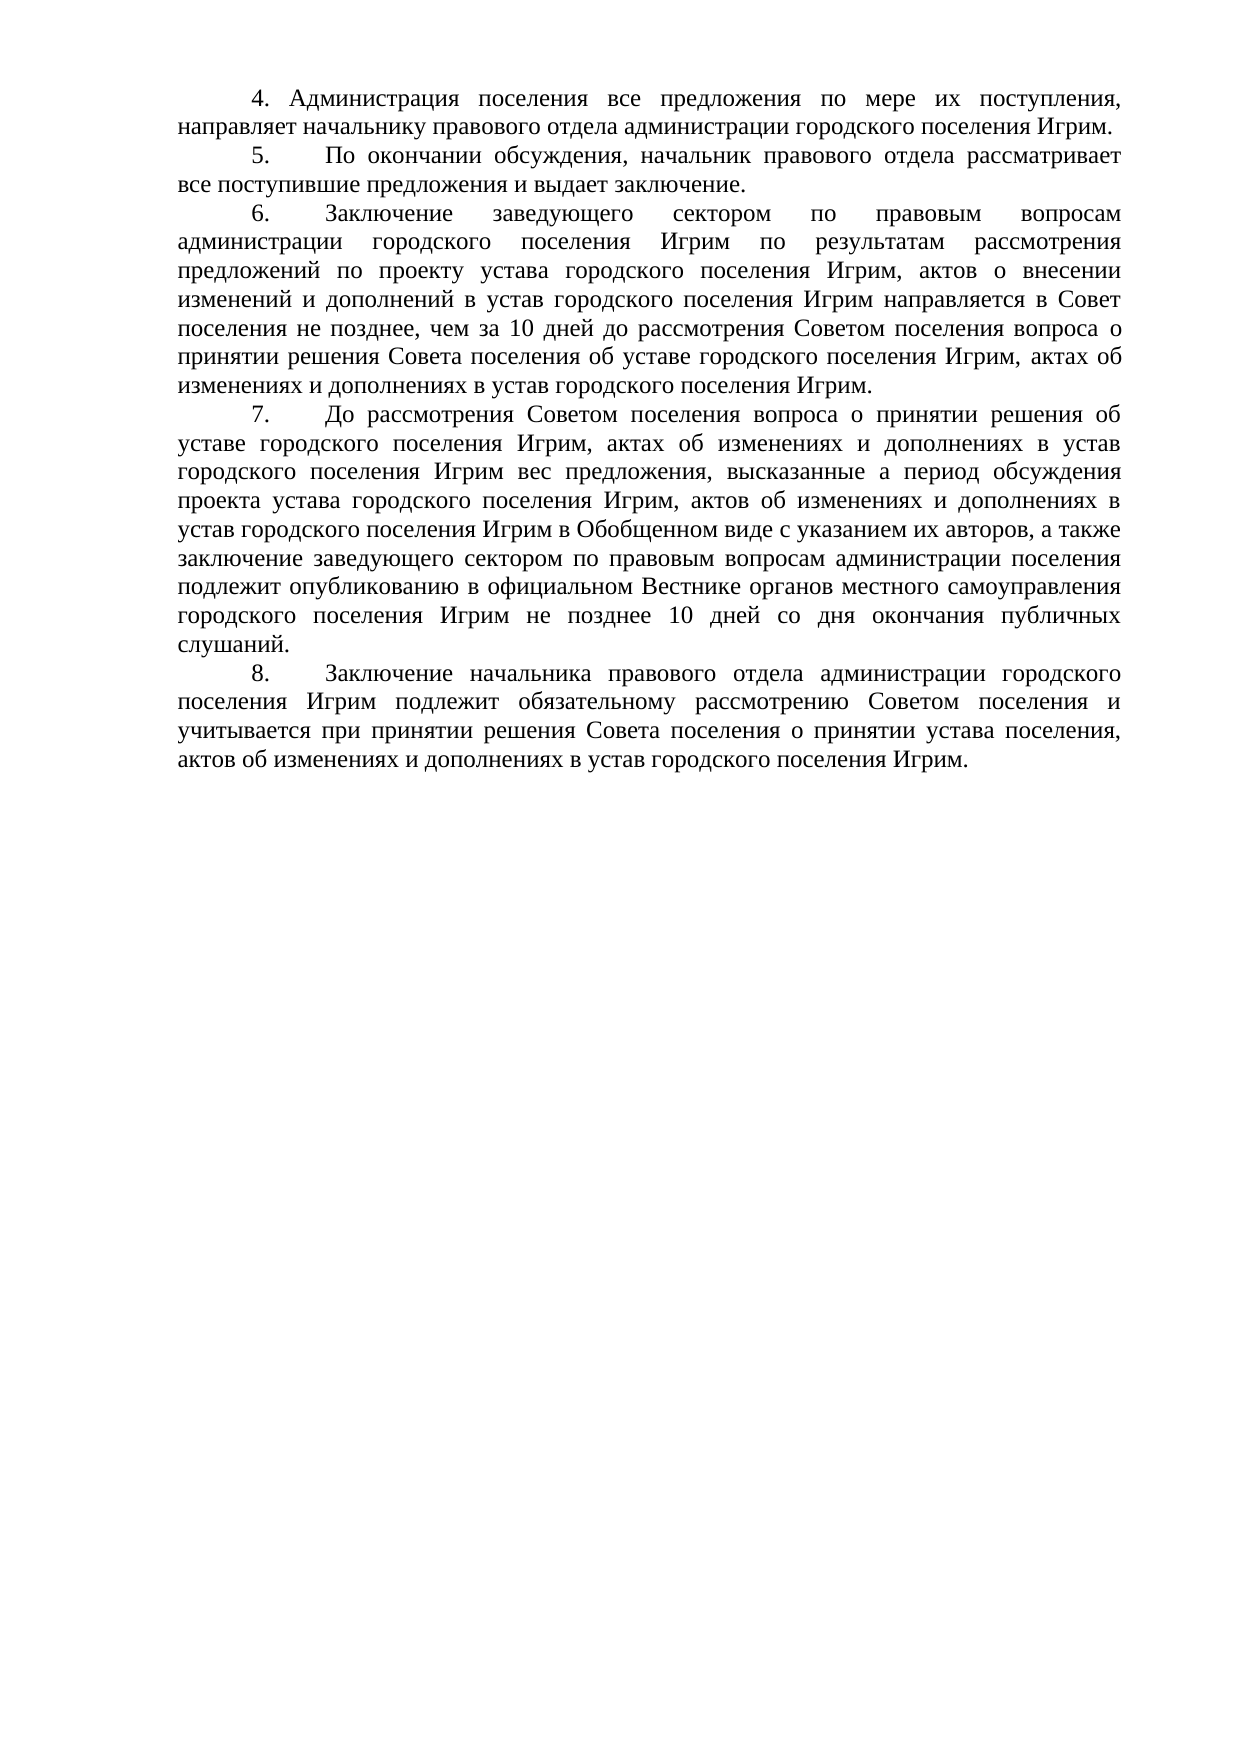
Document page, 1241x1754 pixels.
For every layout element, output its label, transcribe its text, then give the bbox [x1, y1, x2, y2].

list По окончании обсуждения, начальник правового отдела рассматривает все поступившие предложения и выдает заключение. [177, 140, 1122, 198]
list До рассмотрения Советом поселения вопроса о принятии решения об уставе городского поселения Игрим, актах об изменениях и дополнениях в устав городского поселения Игрим вес предложения, высказанные а период обсуждения проекта устава городского поселения Игрим, актов об изменениях и дополнениях в устав городского поселения Игрим в Обобщенном виде с указанием их авторов, а также заключение заведующего сектором по правовым вопросам администрации поселения подлежит опубликованию в официальном Вестнике органов местного самоуправления городского поселения Игрим не позднее 10 дней со дня окончания публичных слушаний. [177, 399, 1122, 658]
list Заключение заведующего сектором по правовым вопросам администрации городского поселения Игрим по результатам рассмотрения предложений по проекту устава городского поселения Игрим, актов о внесении изменений и дополнений в устав городского поселения Игрим направляется в Совет поселения не позднее, чем за 10 дней до рассмотрения Советом поселения вопроса о принятии решения Совета поселения об уставе городского поселения Игрим, актах об изменениях и дополнениях в устав городского поселения Игрим. [177, 198, 1122, 399]
list Заключение начальника правового отдела администрации городского поселения Игрим подлежит обязательному рассмотрению Советом поселения и учитывается при принятии решения Совета поселения о принятии устава поселения, актов об изменениях и дополнениях в устав городского поселения Игрим. [177, 658, 1122, 773]
text 4. Администрация поселения все предложения по мере их поступления, направляет начальнику правового отдела администрации городского поселения Игрим. [177, 83, 1122, 140]
